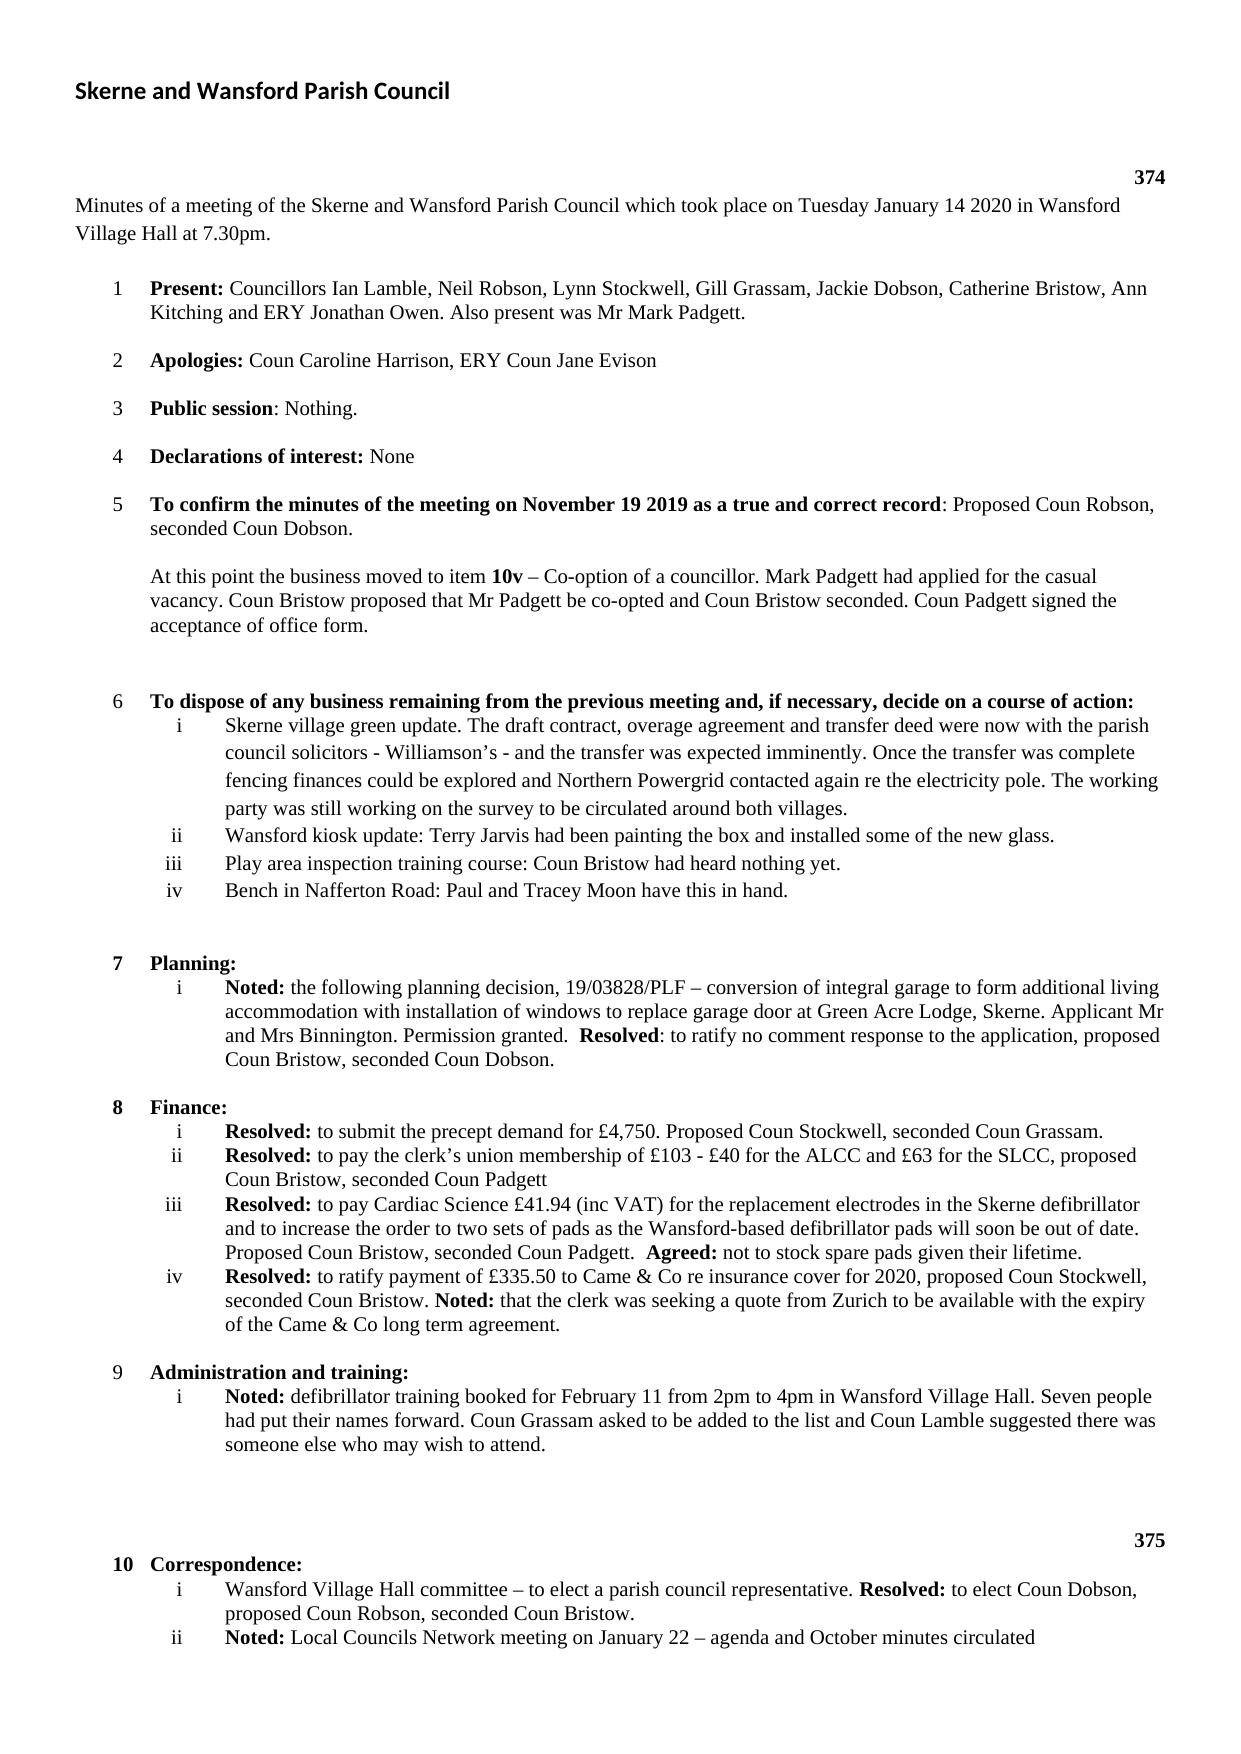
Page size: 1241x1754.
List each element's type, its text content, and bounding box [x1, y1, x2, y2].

list Planning: [112, 951, 1165, 975]
list Noted: the following planning decision, 19/03828/PLF – conversion of integral garage to form additional living accommodation with installation of windows to replace garage door at Green Acre Lodge, Skerne. Applicant Mr and Mrs Binnington. Permission granted. Resolved: to ratify no comment response to the application, proposed Coun Bristow, seconded Coun Dobson. [187, 975, 1165, 1071]
list Wansford Village Hall committee – to elect a parish council representative. Resolved: to elect Coun Dobson, proposed Coun Robson, seconded Coun Bristow. [187, 1576, 1165, 1624]
list Wansford kiosk update: Terry Jarvis had been painting the box and installed some of the new glass. [187, 823, 1165, 847]
list Apologies: Coun Caroline Harrison, ERY Coun Jane Evison [112, 348, 1165, 372]
list Noted: defibrillator training booked for February 11 from 2pm to 4pm in Wansford Village Hall. Seven people had put their names forward. Coun Grassam asked to be added to the list and Coun Lamble suggested there was someone else who may wish to attend. [187, 1384, 1165, 1456]
list To confirm the minutes of the meeting on November 19 2019 as a true and correct record: Proposed Coun Robson, seconded Coun Dobson. [112, 492, 1165, 540]
list Bench in Nafferton Road: Paul and Tracey Moon have this in hand. [187, 878, 1165, 902]
list Skerne village green update. The draft contract, overage agreement and transfer deed were now with the parish council solicitors - Williamson’s - and the transfer was expected imminently. Once the transfer was complete fencing finances could be explored and Northern Powergrid contacted again re the electricity pole. The working party was still working on the survey to be circulated around both villages. [187, 713, 1165, 819]
list Finance: [112, 1095, 1165, 1119]
list Resolved: to pay Cardiac Science £41.94 (inc VAT) for the replacement electrodes in the Skerne defibrillator and to increase the order to two sets of pads as the Wansford-based defibrillator pads will soon be out of date. Proposed Coun Bristow, seconded Coun Padgett. Agreed: not to stock spare pads given their lifetime. [187, 1191, 1165, 1264]
text At this point the business moved to item 10v – Co-option of a councillor. Mark Padgett had applied for the casual vacancy. Coun Bristow proposed that Mr Padgett be co-opted and Coun Bristow seconded. Coun Padgett signed the acceptance of office form. [150, 564, 1165, 637]
list Play area inspection training course: Coun Bristow had heard nothing yet. [187, 851, 1165, 875]
list Resolved: to ratify payment of £335.50 to Came & Co re insurance cover for 2020, proposed Coun Stockwell, seconded Coun Bristow. Noted: that the clerk was seeking a quote from Zurich to be available with the expiry of the Came & Co long term agreement. [187, 1264, 1165, 1336]
list Correspondence: [112, 1552, 1165, 1576]
text 375 [150, 1528, 1165, 1552]
list Resolved: to submit the precept demand for £4,750. Proposed Coun Stockwell, seconded Coun Grassam. [187, 1119, 1165, 1143]
list Noted: Local Councils Network meeting on January 22 – agenda and October minutes circulated [187, 1624, 1165, 1649]
list Present: Councillors Ian Lamble, Neil Robson, Lynn Stockwell, Gill Grassam, Jackie Dobson, Catherine Bristow, Ann Kitching and ERY Jonathan Owen. Also present was Mr Mark Padgett. [112, 276, 1165, 324]
text 374 [75, 165, 1165, 189]
list To dispose of any business remaining from the previous meeting and, if necessary, decide on a course of action: [112, 689, 1165, 713]
text Minutes of a meeting of the Skerne and Wansford Parish Council which took place on Tuesday January 14 2020 in Wansford Village Hall at 7.30pm. [75, 193, 1165, 244]
list Declarations of interest: None [112, 444, 1165, 468]
list Public session: Nothing. [112, 396, 1165, 420]
text Skerne and Wansford Parish Council [75, 75, 1165, 106]
list Administration and training: [112, 1360, 1165, 1384]
list Resolved: to pay the clerk’s union membership of £103 - £40 for the ALCC and £63 for the SLCC, proposed Coun Bristow, seconded Coun Padgett [187, 1143, 1165, 1191]
